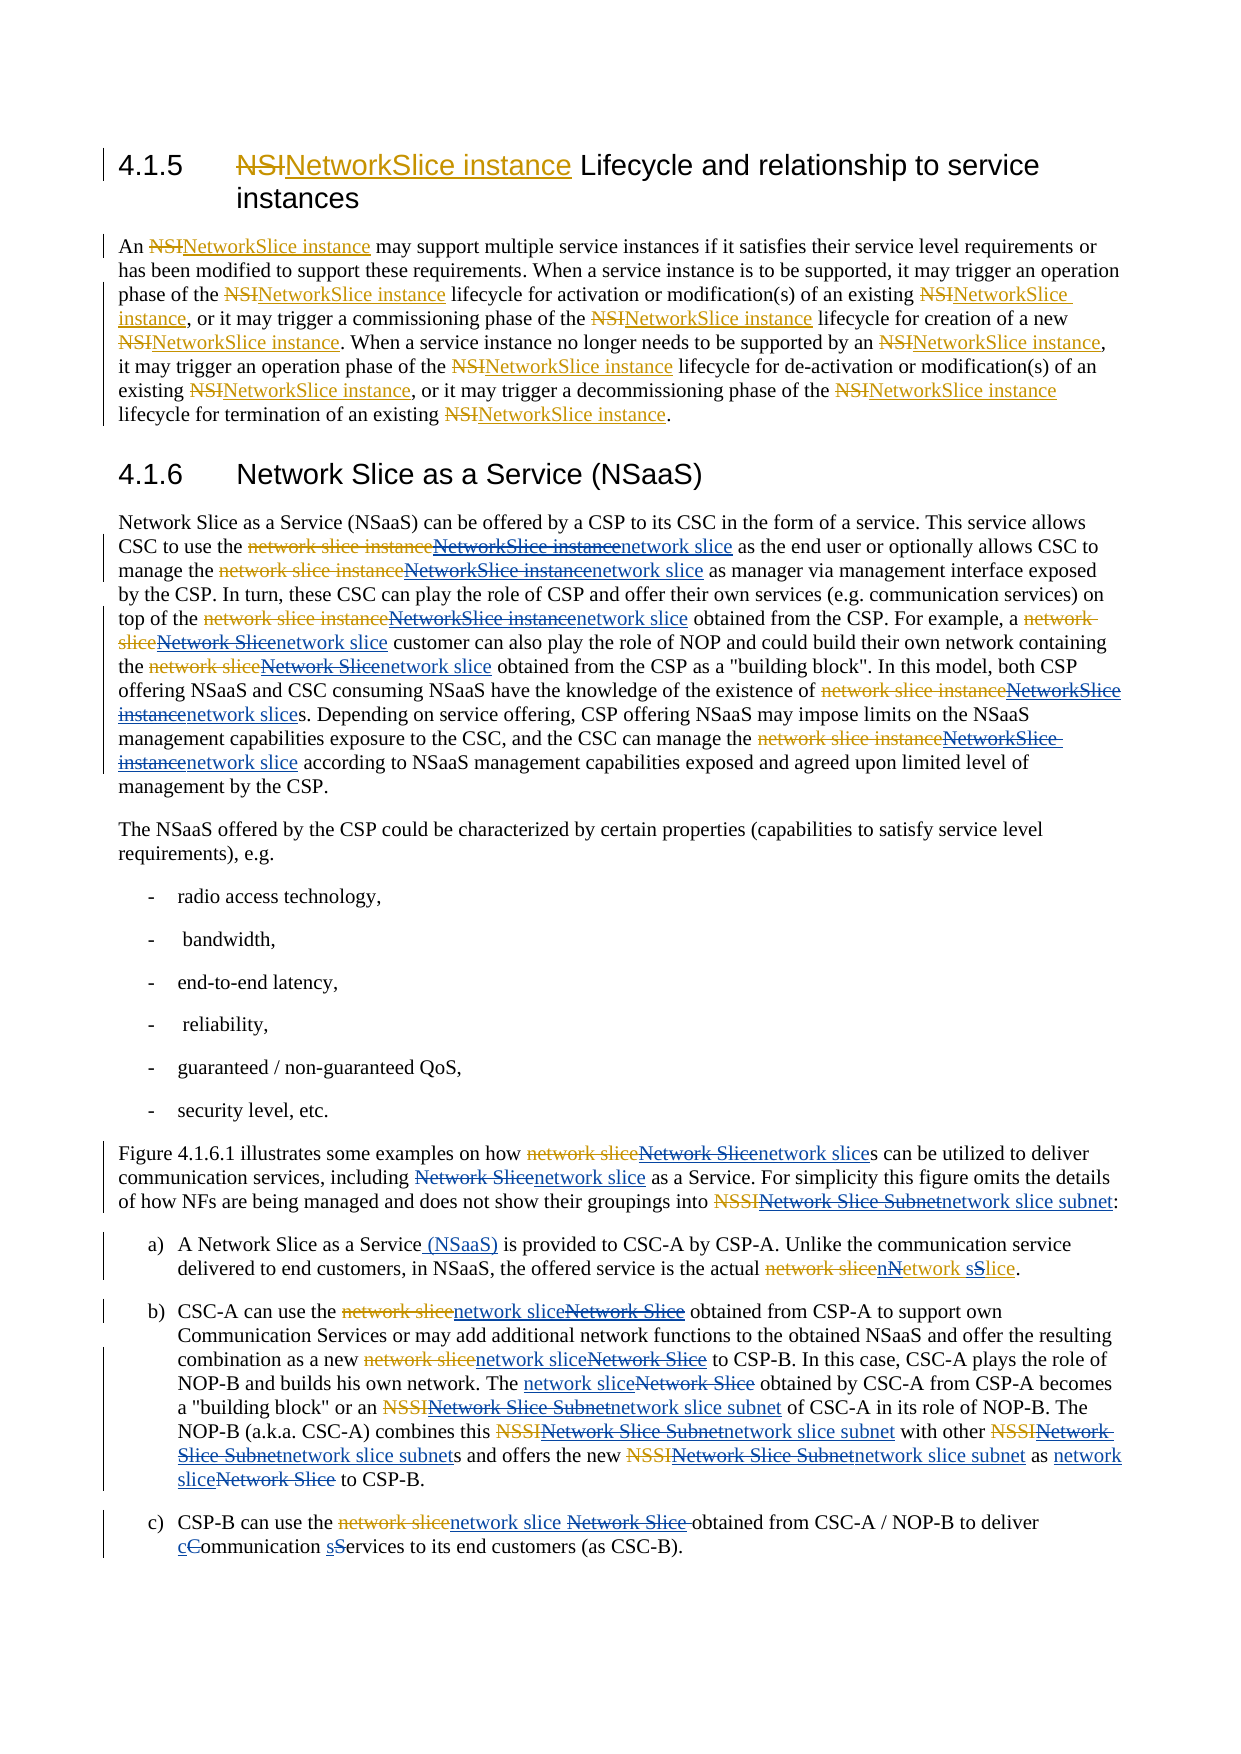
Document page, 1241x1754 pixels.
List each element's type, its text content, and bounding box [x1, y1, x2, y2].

text - bandwidth, [148, 927, 1122, 951]
subtitle 4.1.5 Lifecycle and relationship to service instances [118, 148, 1122, 215]
text b) CSC-A can use the obtained from CSP-A to support own Communication Services or may add additional network functions to the obtained NSaaS and offer the resulting combination as a new to CSP-B. In this case, CSC-A plays the role of NOP-B and builds his own network. The obtained by CSC-A from CSP-A becomes a "building block" or an of CSC-A in its role of NOP-B. The NOP-B (a.k.a. CSC-A) combines this with other s and offers the new as to CSP-B. [148, 1299, 1122, 1491]
text - security level, etc. [148, 1098, 1122, 1122]
text - reliability, [148, 1012, 1122, 1036]
text - guaranteed / non-guaranteed QoS, [148, 1055, 1122, 1079]
text - end-to-end latency, [148, 969, 1122, 994]
text - radio access technology, [148, 884, 1122, 908]
text Figure 4.1.6.1 illustrates some examples on how s can be utilized to deliver communication services, including as a Service. For simplicity this figure omits the details of how NFs are being managed and does not show their groupings into : [118, 1141, 1122, 1213]
text a) A Network Slice as a Service is provided to CSC-A by CSP-A. Unlike the communication service delivered to end customers, in NSaaS, the offered service is the actual . [148, 1232, 1122, 1280]
text c) CSP-B can use the obtained from CSC-A / NOP-B to deliver ommunication ervices to its end customers (as CSC-B). [148, 1510, 1122, 1558]
subtitle 4.1.6 Network Slice as a Service (NSaaS) [118, 457, 1122, 491]
text Network Slice as a Service (NSaaS) can be offered by a CSP to its CSC in the form of a service. This service allows CSC to use the as the end user or optionally allows CSC to manage the as manager via management interface exposed by the CSP. In turn, these CSC can play the role of CSP and offer their own services (e.g. communication services) on top of the obtained from the CSP. For example, a customer can also play the role of NOP and could build their own network containing the obtained from the CSP as a "building block". In this model, both CSP offering NSaaS and CSC consuming NSaaS have the knowledge of the existence of s. Depending on service offering, CSP offering NSaaS may impose limits on the NSaaS management capabilities exposure to the CSC, and the CSC can manage the according to NSaaS management capabilities exposed and agreed upon limited level of management by the CSP. [118, 509, 1122, 798]
text An may support multiple service instances if it satisfies their service level requirements or has been modified to support these requirements. When a service instance is to be supported, it may trigger an operation phase of the lifecycle for activation or modification(s) of an existing , or it may trigger a commissioning phase of the lifecycle for creation of a new . When a service instance no longer needs to be supported by an , it may trigger an operation phase of the lifecycle for de-activation or modification(s) of an existing , or it may trigger a decommissioning phase of the lifecycle for termination of an existing . [118, 233, 1122, 426]
text The NSaaS offered by the CSP could be characterized by certain properties (capabilities to satisfy service level requirements), e.g. [118, 817, 1122, 865]
